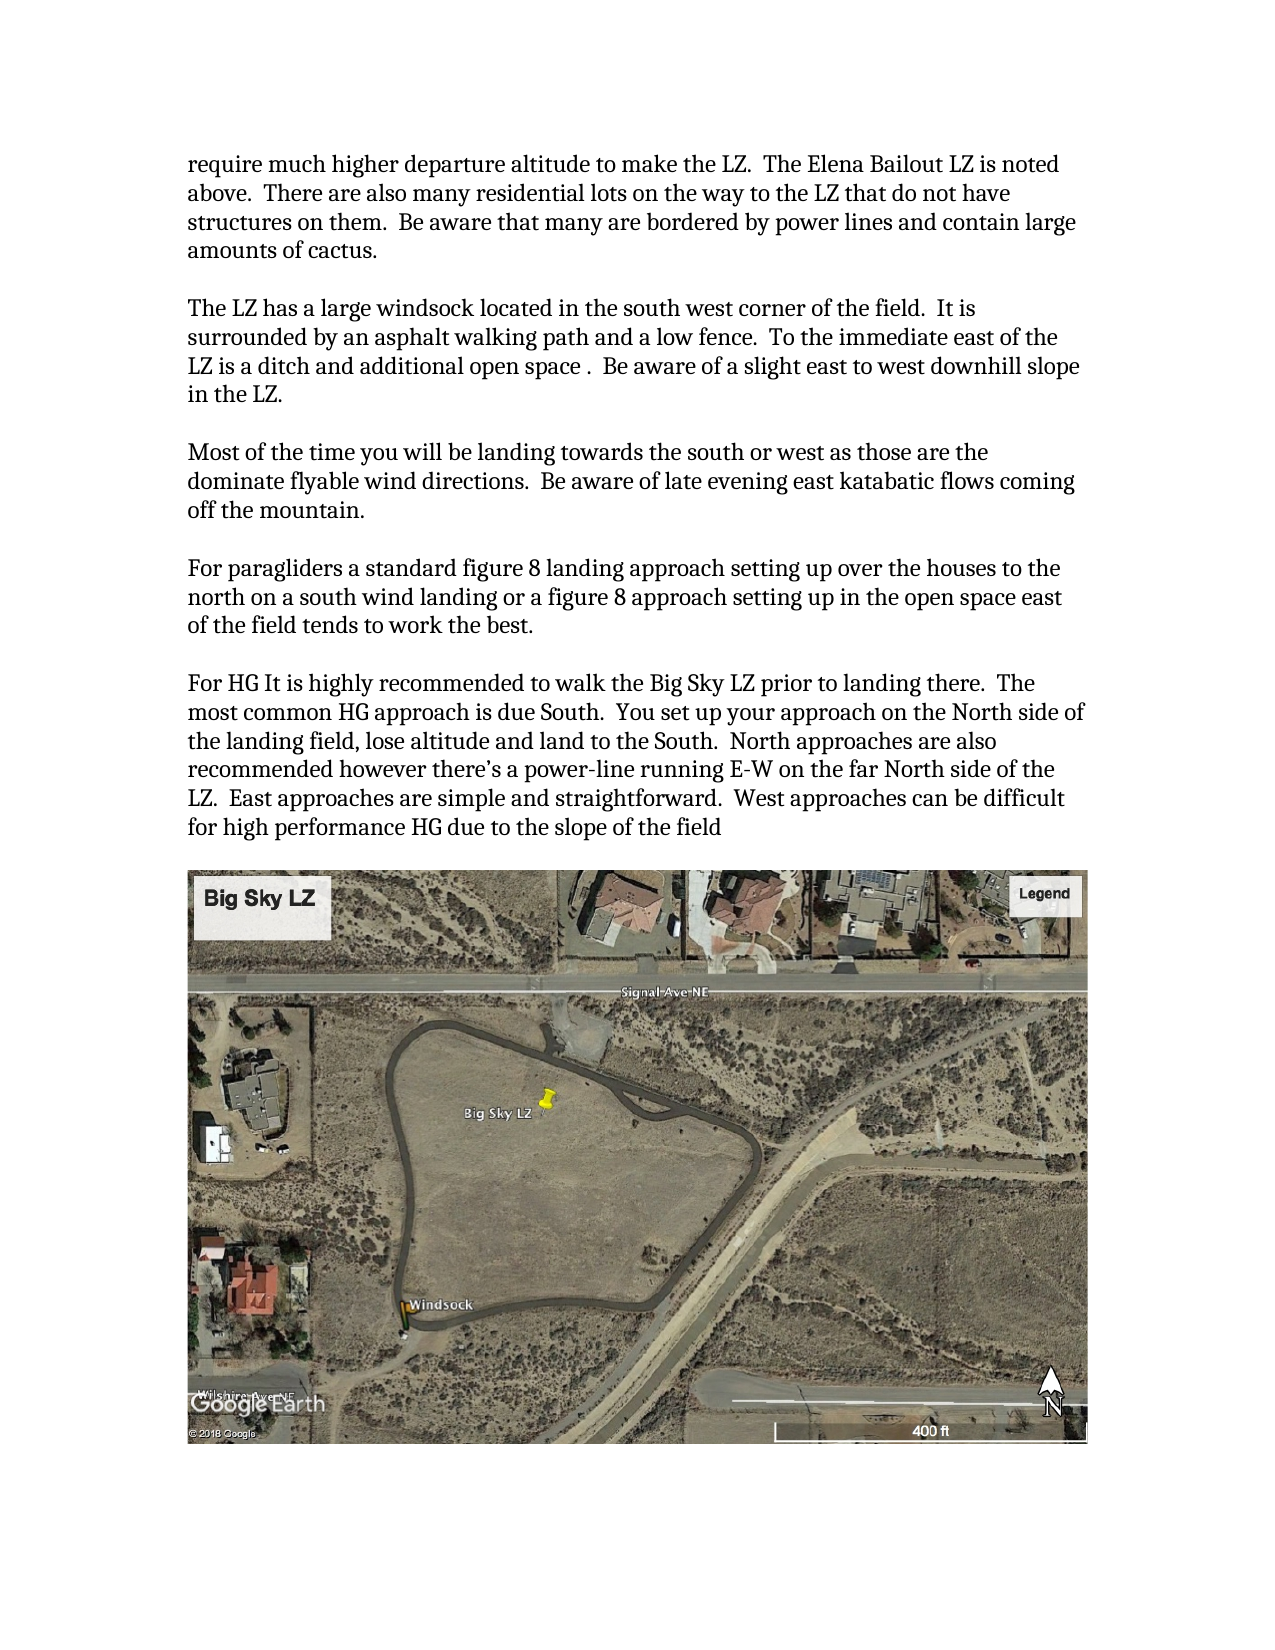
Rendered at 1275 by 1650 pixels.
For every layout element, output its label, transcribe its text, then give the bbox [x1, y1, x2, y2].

picture [187, 870, 1088, 1444]
text The LZ has a large windsock located in the south west corner of the field. It is surrounded by an asphalt walking path and a low fence. To the immediate east of the LZ is a ditch and additional open space . Be aware of a slight east to west downhill slope in the LZ. [187, 294, 1087, 409]
text Most of the time you will be landing towards the south or west as those are the dominate flyable wind directions. Be aware of late evening east katabatic flows coming off the mountain. [187, 438, 1087, 524]
text For paragliders a standard figure 8 landing approach setting up over the houses to the north on a south wind landing or a figure 8 approach setting up in the open space east of the field tends to work the best. [187, 554, 1087, 640]
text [187, 150, 1087, 265]
text For HG It is highly recommended to walk the Big Sky LZ prior to landing there. The most common HG approach is due South. You set up your approach on the North side of the landing field, lose altitude and land to the South. North approaches are also recommended however there’s a power-line running E-W on the far North side of the LZ. East approaches are simple and straightforward. West approaches can be difficult for high performance HG due to the slope of the field [187, 669, 1087, 842]
